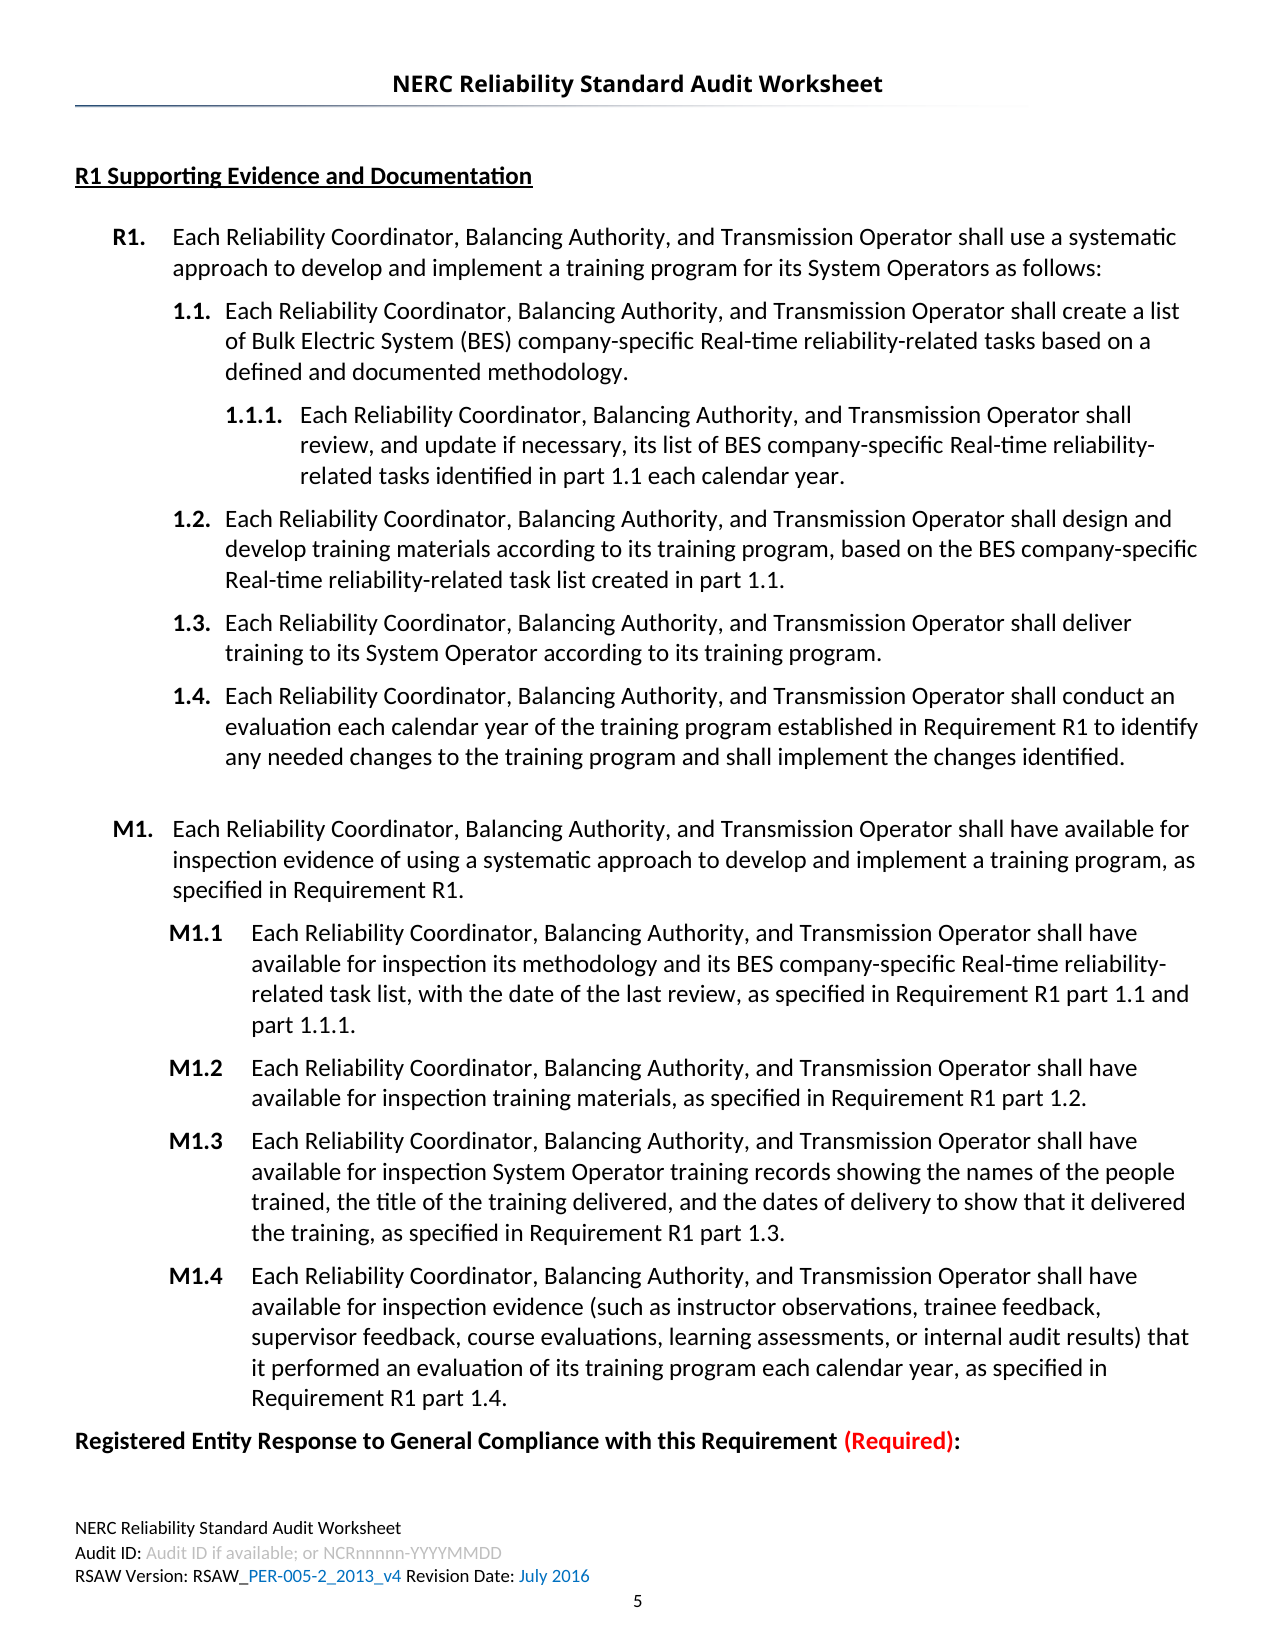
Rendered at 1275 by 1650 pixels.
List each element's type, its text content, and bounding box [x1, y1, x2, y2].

text R1 Supporting Evidence and Documentation [75, 160, 1200, 191]
list Each Reliability Coordinator, Balancing Authority, and Transmission Operator shall have available for inspection evidence (such as instructor observations, trainee feedback, supervisor feedback, course evaluations, learning assessments, or internal audit results) that it performed an evaluation of its training program each calendar year, as specified in Requirement R1 part 1.4. [169, 1260, 1200, 1413]
text Registered Entity Response to General Compliance with this Requirement (Required): [75, 1425, 1200, 1456]
list Each Reliability Coordinator, Balancing Authority, and Transmission Operator shall have available for inspection its methodology and its BES company-specific Real-time reliability-related task list, with the date of the last review, as specified in Requirement R1 part 1.1 and part 1.1.1. [169, 917, 1200, 1039]
list Each Reliability Coordinator, Balancing Authority, and Transmission Operator shall deliver training to its System Operator according to its training program. [172, 607, 1200, 668]
text Each Reliability Coordinator, Balancing Authority, and Transmission Operator shall use a systematic approach to develop and implement a training program for its System Operators as follows: [112, 221, 1200, 282]
list Each Reliability Coordinator, Balancing Authority, and Transmission Operator shall create a list of Bulk Electric System (BES) company-specific Real-time reliability-related tasks based on a defined and documented methodology. [172, 295, 1200, 386]
text Each Reliability Coordinator, Balancing Authority, and Transmission Operator shall have available for inspection evidence of using a systematic approach to develop and implement a training program, as specified in Requirement R1. [112, 813, 1200, 905]
list Each Reliability Coordinator, Balancing Authority, and Transmission Operator shall design and develop training materials according to its training program, based on the BES company-specific Real-time reliability-related task list created in part 1.1. [172, 503, 1200, 594]
list Each Reliability Coordinator, Balancing Authority, and Transmission Operator shall conduct an evaluation each calendar year of the training program established in Requirement R1 to identify any needed changes to the training program and shall implement the changes identified. [172, 681, 1200, 772]
list Each Reliability Coordinator, Balancing Authority, and Transmission Operator shall have available for inspection System Operator training records showing the names of the people trained, the title of the training delivered, and the dates of delivery to show that it delivered the training, as specified in Requirement R1 part 1.3. [169, 1126, 1200, 1248]
list Each Reliability Coordinator, Balancing Authority, and Transmission Operator shall have available for inspection training materials, as specified in Requirement R1 part 1.2. [169, 1052, 1200, 1113]
list Each Reliability Coordinator, Balancing Authority, and Transmission Operator shall review, and update if necessary, its list of BES company-specific Real-time reliability-related tasks identified in part 1.1 each calendar year. [225, 399, 1200, 490]
picture [75, 105, 1052, 114]
